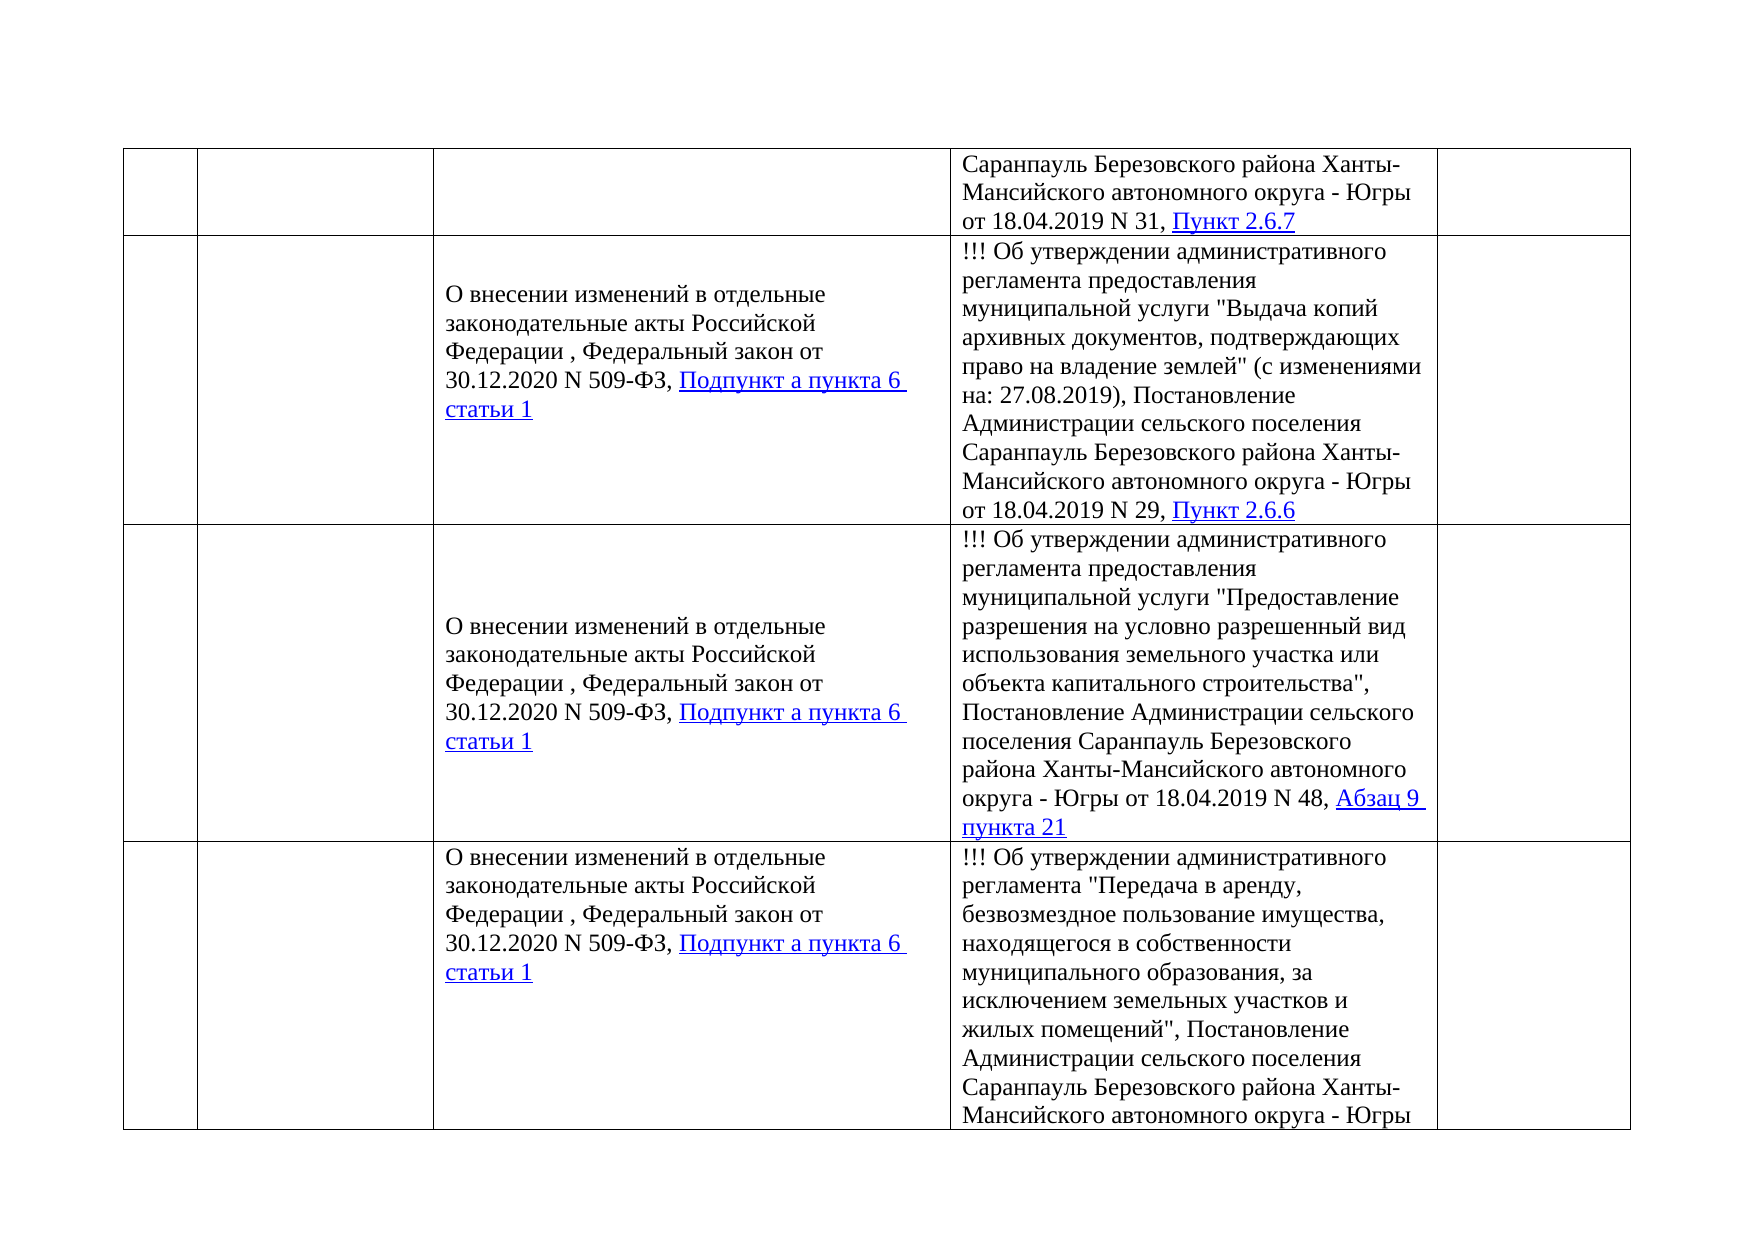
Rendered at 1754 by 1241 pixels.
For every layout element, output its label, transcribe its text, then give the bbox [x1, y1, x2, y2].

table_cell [951, 149, 1437, 235]
table_cell [1438, 842, 1630, 1129]
table_cell О внесении изменений в отдельные законодательные акты Российской Федерации , Федеральный закон от 30.12.2020 N 509-ФЗ, Подпункт а пункта 6 статьи 1 [434, 525, 950, 841]
table_cell [1438, 525, 1630, 841]
table_cell !!! Об утверждении административного регламента предоставления муниципальной услуги "Предоставление разрешения на условно разрешенный вид использования земельного участка или объекта капитального строительства", Постановление Администрации сельского поселения Саранпауль Березовского района Ханты-Мансийского автономного округа - Югры от 18.04.2019 N 48, Абзац 9 пункта 21 [951, 525, 1437, 841]
table_cell [198, 525, 433, 841]
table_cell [434, 149, 950, 235]
table_cell [124, 525, 197, 841]
table_cell !!! Об утверждении административного регламента предоставления муниципальной услуги "Выдача копий архивных документов, подтверждающих право на владение землей" (с изменениями на: 27.08.2019), Постановление Администрации сельского поселения Саранпауль Березовского района Ханты-Мансийского автономного округа - Югры от 18.04.2019 N 29, Пункт 2.6.6 [951, 236, 1437, 523]
table_cell [198, 149, 433, 235]
table_cell [124, 236, 197, 523]
table_cell [198, 842, 433, 1129]
table_cell [198, 236, 433, 523]
table_cell [124, 149, 197, 235]
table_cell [434, 842, 950, 1129]
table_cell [951, 842, 1437, 1129]
table_cell [124, 842, 197, 1129]
table_cell [1438, 149, 1630, 235]
table_cell О внесении изменений в отдельные законодательные акты Российской Федерации , Федеральный закон от 30.12.2020 N 509-ФЗ, Подпункт а пункта 6 статьи 1 [434, 236, 950, 523]
table_cell [1438, 236, 1630, 523]
